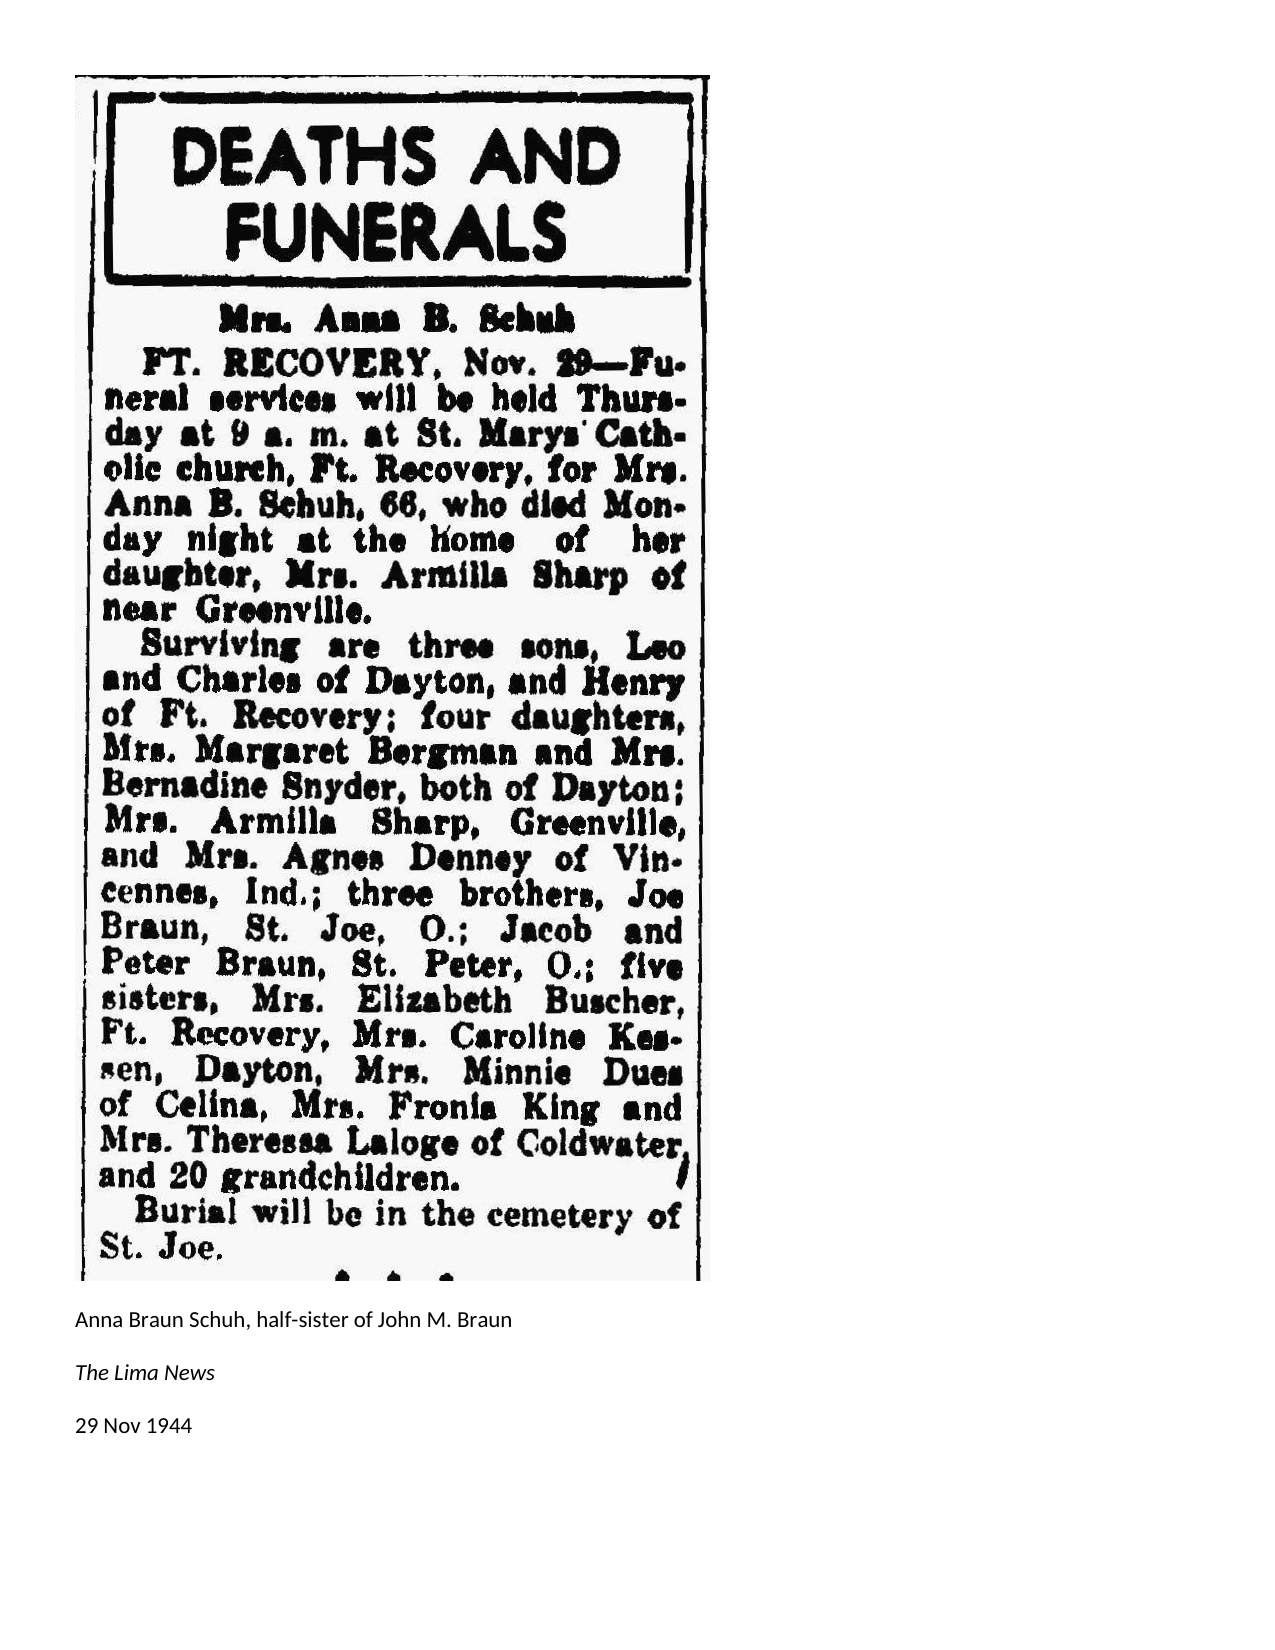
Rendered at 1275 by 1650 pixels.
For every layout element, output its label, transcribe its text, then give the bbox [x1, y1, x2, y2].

text 29 Nov 1944 [75, 1411, 1200, 1439]
picture [75, 75, 710, 1281]
text The Lima News [75, 1358, 1200, 1386]
text Anna Braun Schuh, half-sister of John M. Braun [75, 1305, 1200, 1333]
